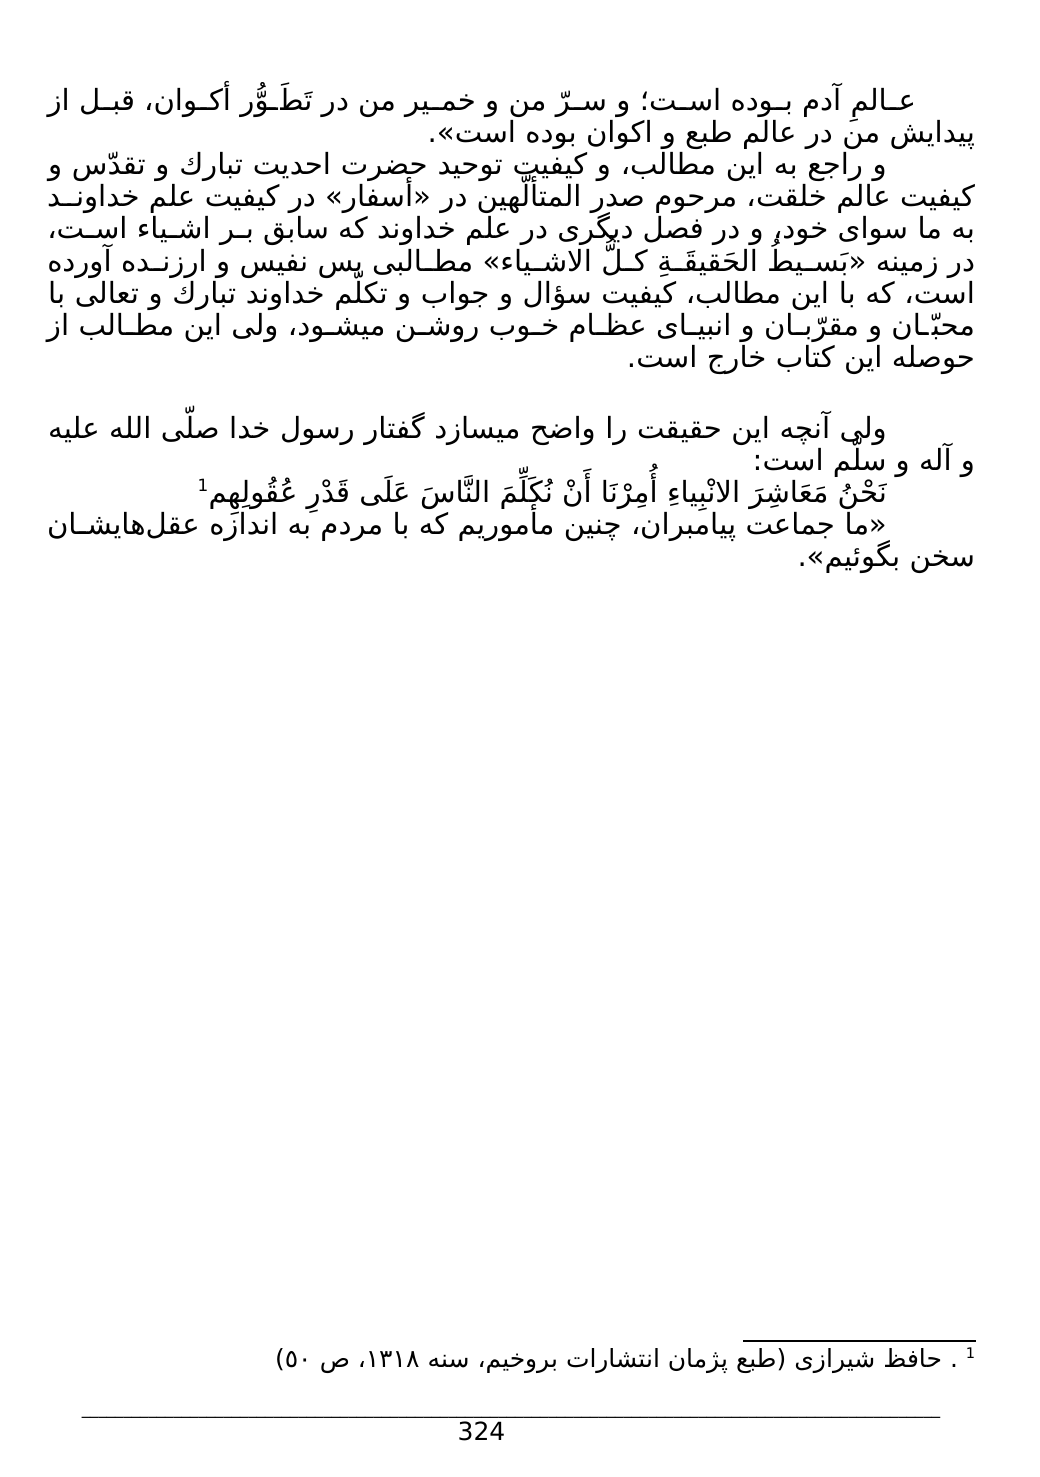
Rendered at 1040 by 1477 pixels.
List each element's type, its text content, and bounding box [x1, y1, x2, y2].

text عالمِ آدم بوده است؛ و سرّ من و خمیر من در تَطَوُّر أكوان، قبل از پیدایش من در عالم طبع و اكوان بوده است». [47, 84, 975, 149]
text نَحْنُ مَعَاشِرَ الانْبِیاءِ أُمِرْنَا أَنْ نُكَلِّمَ النَّاسَ عَلَى قَدْرِ عُقُولِهِم‌ [47, 477, 975, 509]
text «ما جماعت پیامبران، چنین مأموریم كه با مردم به اندازه عقل‌هایشان سخن بگوئیم». [47, 509, 975, 573]
text ولى آنچه این حقیقت را واضح میسازد گفتار رسول خدا صلّى الله علیه و آله و سلّم است: [47, 412, 975, 477]
text و راجع به این مطالب، و كیفیت توحید حضرت احدیت تبارك و تقدّس و كیفیت عالم خلقت، مرحوم صدر المتألّهین در «أسفار» در كیفیت علم خداوند به ما سواى خود، و در فصل دیگرى در علم خداوند كه سابق بر اشیاء است، در زمینه‌ «بَسیطُ الحَقیقَةِ کلُّ الاشیاء» مطالبى بس نفیس و ارزنده آورده است، كه با این مطالب، كیفیت سؤال و جواب و تكلّم خداوند تبارك و تعالى با محبّان و مقرّبان و انبیاى عظام خوب روشن میشود، ولى این مطالب از حوصله این كتاب خارج است. [47, 149, 975, 375]
